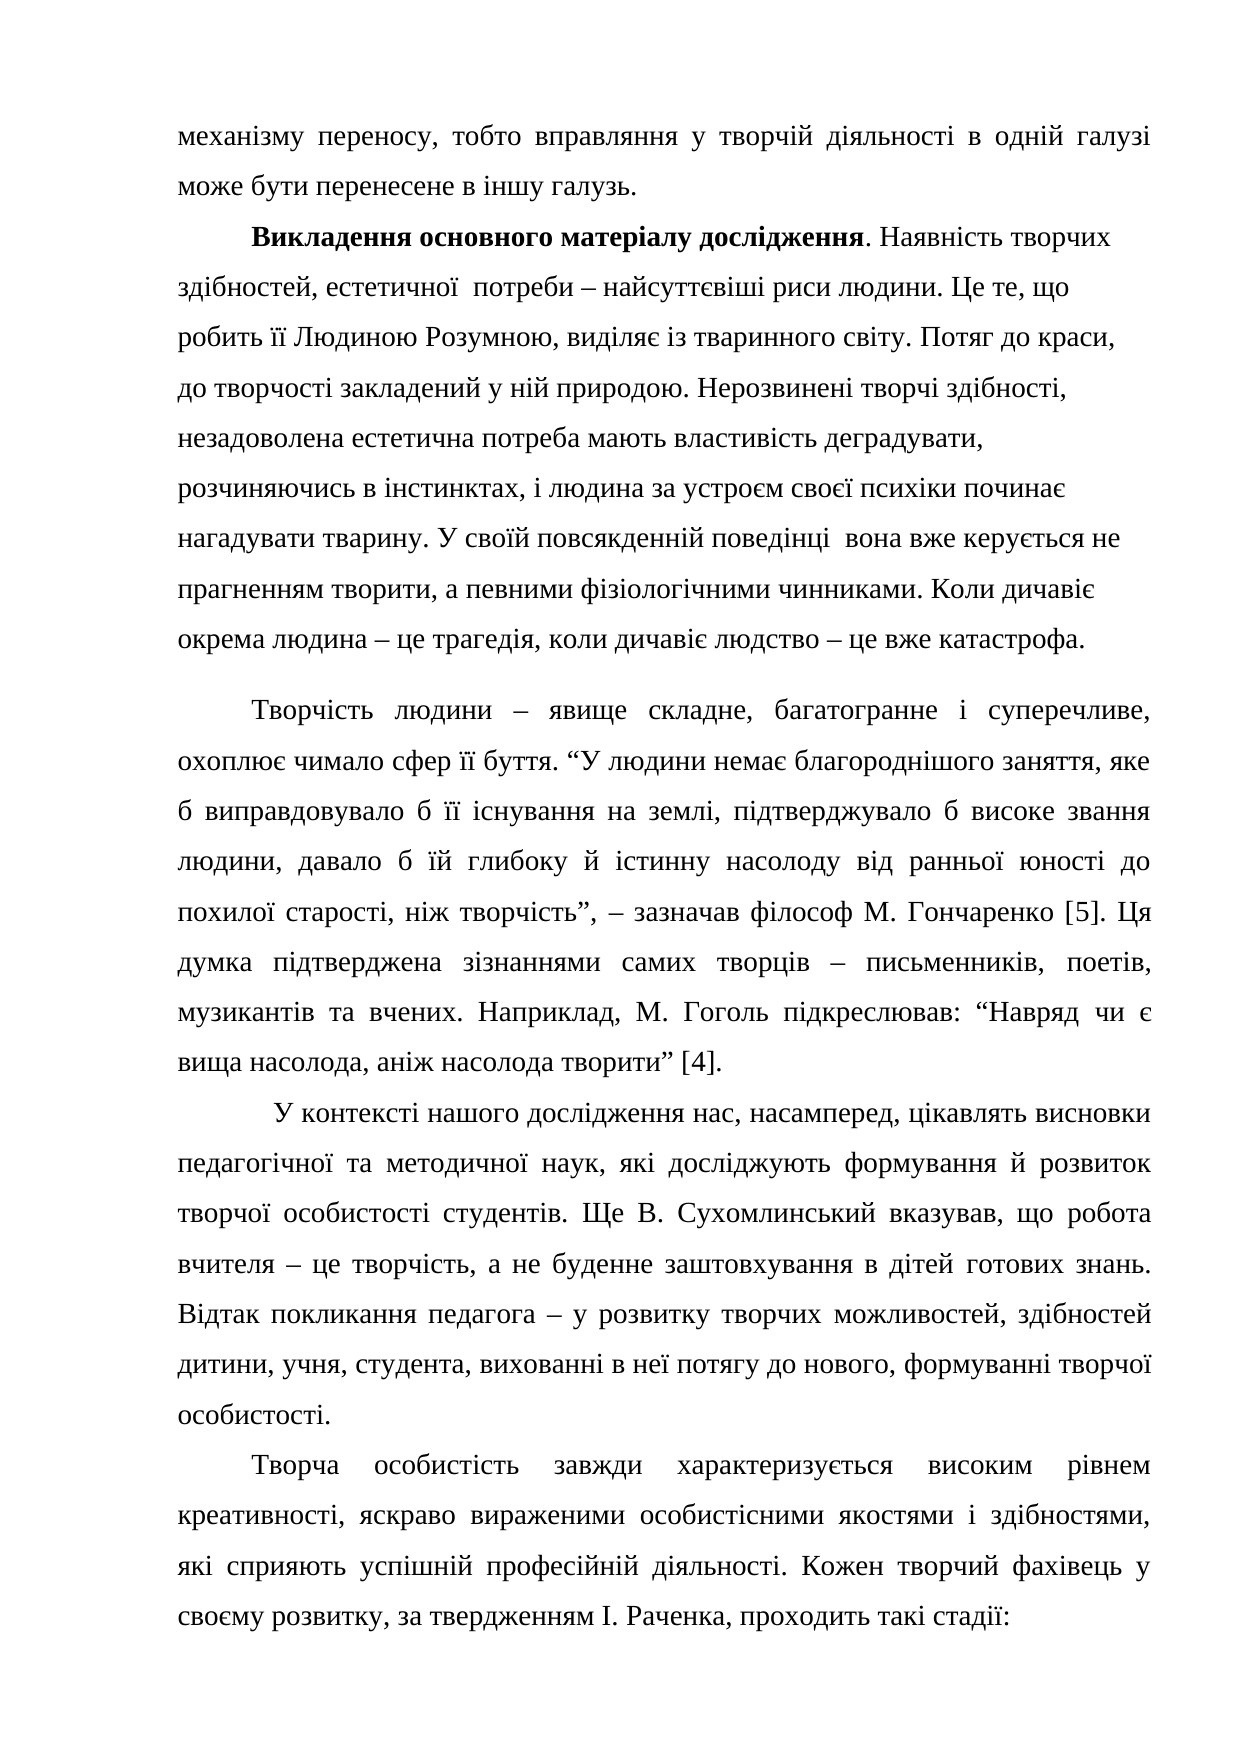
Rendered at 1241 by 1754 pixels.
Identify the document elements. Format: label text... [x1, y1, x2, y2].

text У контексті нашого дослідження нас, насамперед, цікавлять висновки педагогічної та методичної наук, які досліджують формування й розвиток творчої особистості студентів. Ще В. Сухомлинський вказував, що робота вчителя – це творчість, а не буденне заштовхування в дітей готових знань. Відтак покликання педагога – у розвитку творчих можливостей, здібностей дитини, учня, студента, вихованні в неї потягу до нового, формуванні творчої особистості. [177, 1095, 1152, 1430]
text Творчість людини – явище складне, багатогранне і суперечливе, охоплює чимало сфер її буття. “У людини немає благороднішого заняття, яке б виправдовувало б її існування на землі, підтверджувало б високе звання людини, давало б їй глибоку й істинну насолоду від ранньої юності до похилої старості, ніж творчість”, – зазначав філософ М. Гончаренко [5]. Ця думка підтверджена зізнаннями самих творців – письменників, поетів, музикантів та вчених. Наприклад, М. Гоголь підкреслював: “Навряд чи є вища насолода, аніж насолода творити” [4]. [177, 692, 1152, 1078]
text Творча особистість завжди характеризується високим рівнем креативності, яскраво вираженими особистісними якостями і здібностями, які сприяють успішній професійній діяльності. Кожен творчий фахівець у своєму розвитку, за твердженням І. Раченка, проходить такі стадії: [177, 1447, 1152, 1632]
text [177, 118, 1152, 202]
text Викладення основного матеріалу дослідження. Наявність творчих здібностей, естетичної потреби – найсуттєвіші риси людини. Це те, що робить її Людиною Розумною, виділяє із тваринного світу. Потяг до краси, до творчості закладений у ній природою. Нерозвинені творчі здібності, незадоволена естетична потреба мають властивість деградувати, розчиняючись в інстинктах, і людина за устроєм своєї психіки починає нагадувати тварину. У своїй повсякденній поведінці вона вже керується не прагненням творити, а певними фізіологічними чинниками. Коли дичавіє окрема людина – це трагедія, коли дичавіє людство – це вже катастрофа. [177, 219, 1152, 655]
